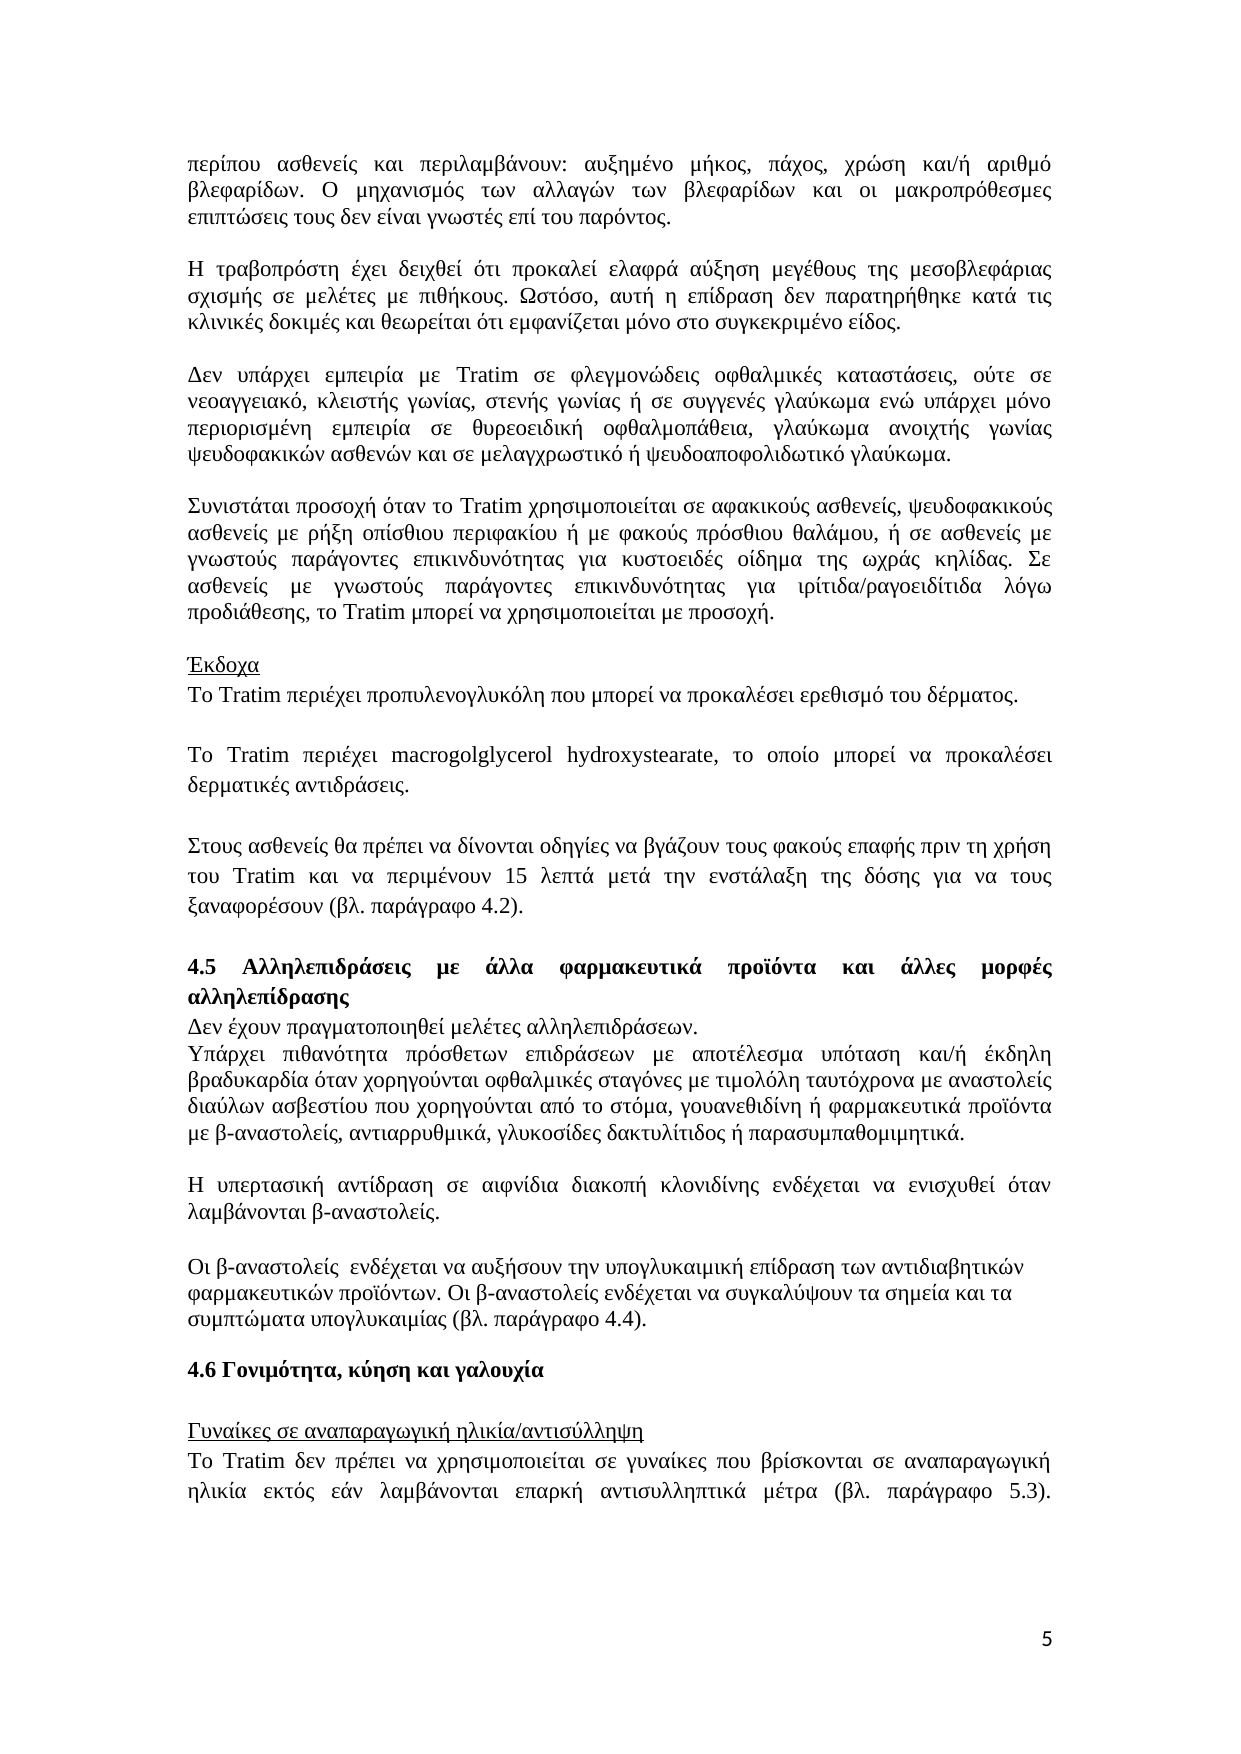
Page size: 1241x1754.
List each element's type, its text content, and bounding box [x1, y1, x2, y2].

text Οι β-αναστολείς ενδέχεται να αυξήσουν την υπογλυκαιμική επίδραση των αντιδιαβητικών [187, 1253, 1053, 1279]
text Η υπερτασική αντίδραση σε αιφνίδια διακοπή κλονιδίνης ενδέχεται να ενισχυθεί όταν λαμβάνονται β-αναστολείς. [187, 1171, 1053, 1224]
text Δεν έχουν πραγματοποιηθεί μελέτες αλληλεπιδράσεων. [187, 1013, 1053, 1039]
text Η τραβοπρόστη έχει δειχθεί ότι προκαλεί ελαφρά αύξηση μεγέθους της μεσοβλεφάριας σχισμής σε μελέτες με πιθήκους. Ωστόσο, αυτή η επίδραση δεν παρατηρήθηκε κατά τις κλινικές δοκιμές και θεωρείται ότι εμφανίζεται μόνο στο συγκεκριμένο είδος. [187, 255, 1053, 334]
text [187, 150, 1053, 229]
text Συνιστάται προσοχή όταν το Tratim χρησιμοποιείται σε αφακικούς ασθενείς, ψευδοφακικούς ασθενείς με ρήξη οπίσθιου περιφακίου ή με φακούς πρόσθιου θαλάμου, ή σε ασθενείς με γνωστούς παράγοντες επικινδυνότητας για κυστοειδές οίδημα της ωχράς κηλίδας. Σε ασθενείς με γνωστούς παράγοντες επικινδυνότητας για ιρίτιδα/ραγοειδίτιδα λόγω προδιάθεσης, το Tratim μπορεί να χρησιμοποιείται με προσοχή. [187, 493, 1053, 624]
text συμπτώματα υπογλυκαιμίας (βλ. παράγραφο 4.4). [187, 1306, 1053, 1332]
text φαρμακευτικών προϊόντων. Οι β-αναστολείς ενδέχεται να συγκαλύψουν τα σημεία και τα [187, 1279, 1053, 1306]
text Το Tratim περιέχει macrogolglycerol hydroxystearate, το οποίο μπορεί να προκαλέσει δερματικές αντιδράσεις. [187, 711, 1053, 798]
text Έκδοχα Το Tratim περιέχει προπυλενογλυκόλη που μπορεί να προκαλέσει ερεθισμό του δέρματος. [187, 651, 1053, 707]
text Στους ασθενείς θα πρέπει να δίνονται οδηγίες να βγάζουν τους φακούς επαφής πριν τη χρήση του Tratim και να περιμένουν 15 λεπτά μετά την ενστάλαξη της δόσης για να τους ξαναφορέσουν (βλ. παράγραφο 4.2). [187, 832, 1053, 919]
text Υπάρχει πιθανότητα πρόσθετων επιδράσεων με αποτέλεσμα υπόταση και/ή έκδηλη βραδυκαρδία όταν χορηγούνται οφθαλμικές σταγόνες με τιμολόλη ταυτόχρονα με αναστολείς διαύλων ασβεστίου που χορηγούνται από το στόμα, γουανεθιδίνη ή φαρμακευτικά προϊόντα με β-αναστολείς, αντιαρρυθμικά, γλυκοσίδες δακτυλίτιδος ή παρασυμπαθομιμητικά. [187, 1039, 1053, 1145]
text 4.5 Αλληλεπιδράσεις με άλλα φαρμακευτικά προϊόντα και άλλες μορφές αλληλεπίδρασης [187, 923, 1053, 1009]
text Το Tratim δεν πρέπει να χρησιμοποιείται σε γυναίκες που βρίσκονται σε αναπαραγωγική ηλικία εκτός εάν λαμβάνονται επαρκή αντισυλληπτικά μέτρα (βλ. παράγραφο 5.3). [187, 1447, 1053, 1536]
text Γυναίκες σε αναπαραγωγική ηλικία/αντισύλληψη [187, 1417, 1053, 1443]
text Δεν υπάρχει εμπειρία με Tratim σε φλεγμονώδεις οφθαλμικές καταστάσεις, ούτε σε νεοαγγειακό, κλειστής γωνίας, στενής γωνίας ή σε συγγενές γλαύκωμα ενώ υπάρχει μόνο περιορισμένη εμπειρία σε θυρεοειδική οφθαλμοπάθεια, γλαύκωμα ανοιχτής γωνίας ψευδοφακικών ασθενών και σε μελαγχρωστικό ή ψευδοαποφολιδωτικό γλαύκωμα. [187, 361, 1053, 466]
text 4.6 Γονιμότητα, κύηση και γαλουχία [187, 1357, 1053, 1383]
